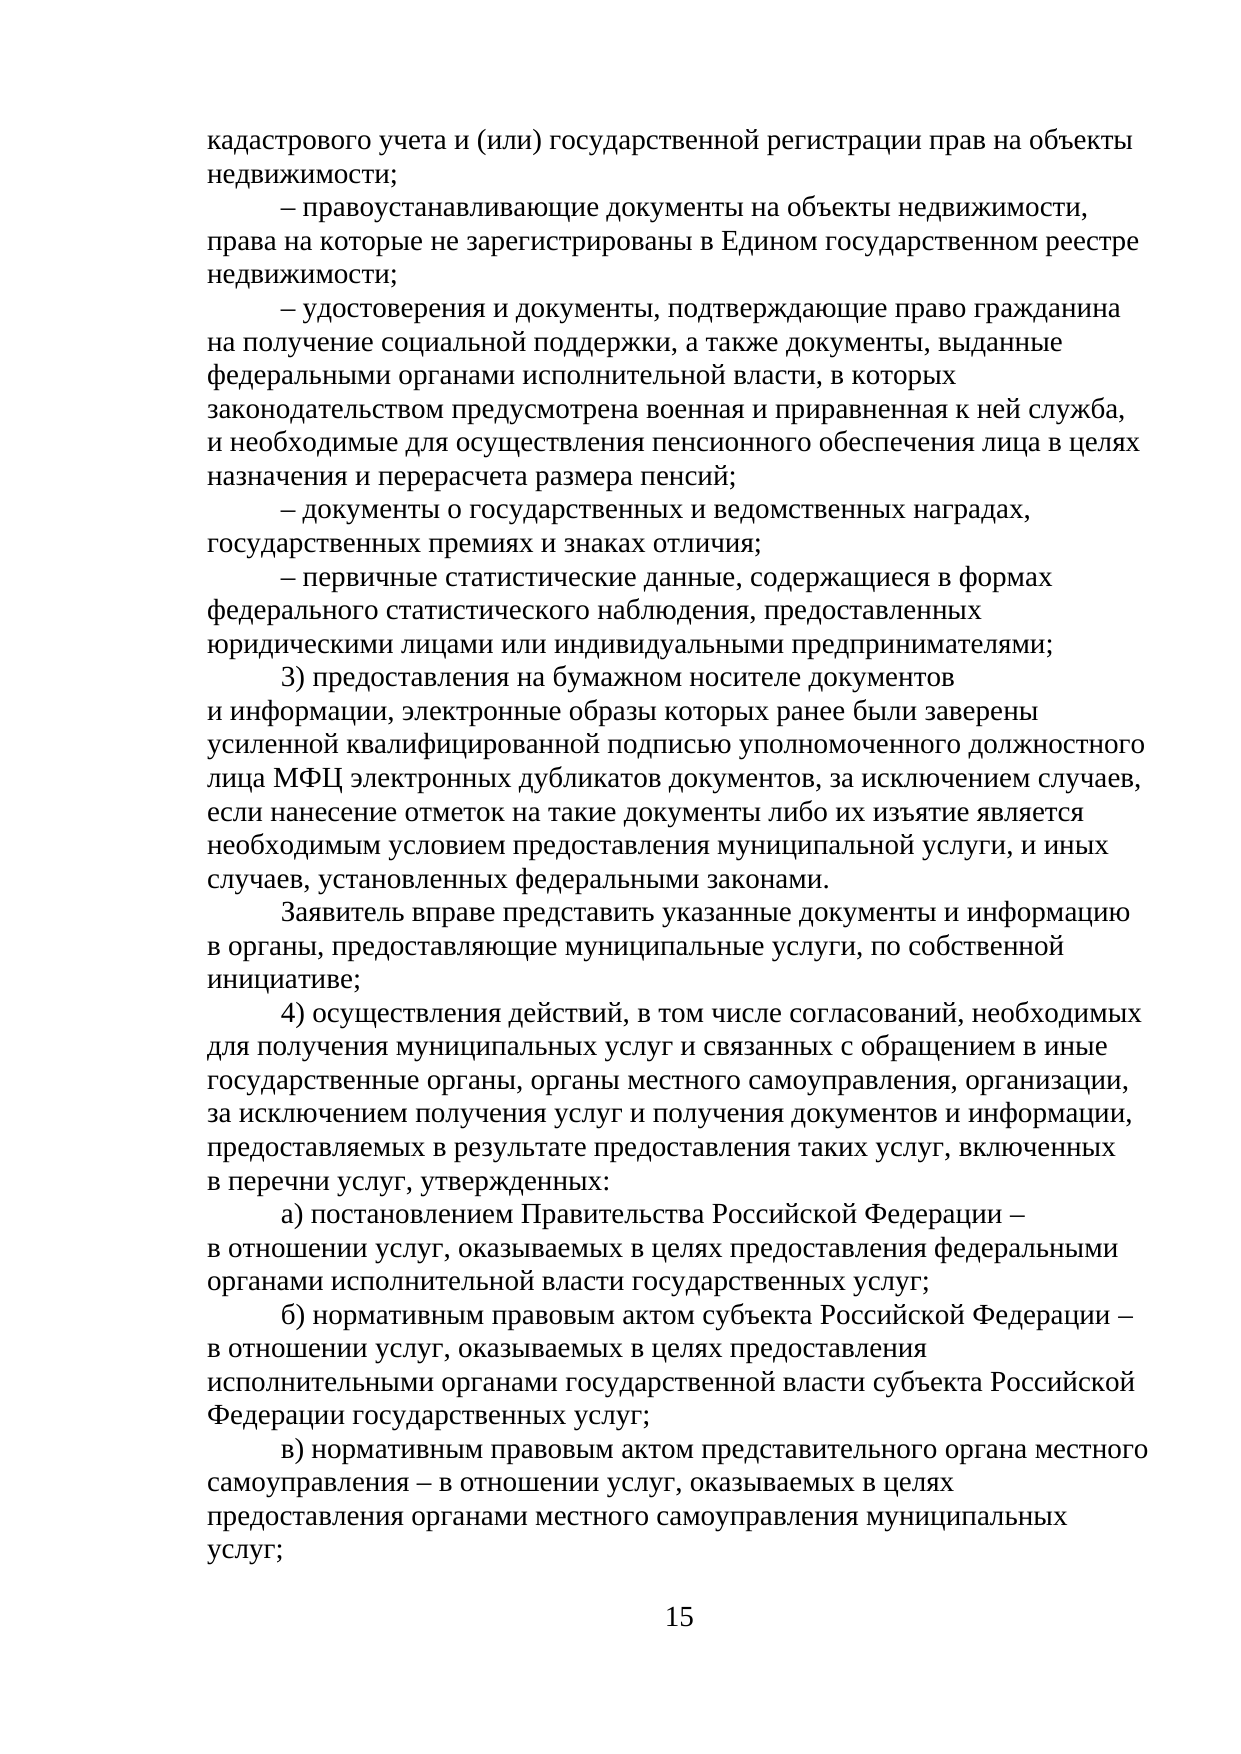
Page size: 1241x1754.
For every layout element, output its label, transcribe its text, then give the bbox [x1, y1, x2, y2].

text в отношении услуг, оказываемых в целях предоставления исполнительными органами государственной власти субъекта Российской Федерации государственных услуг; [207, 1330, 1152, 1431]
text кадастрового учета и (или) государственной регистрации прав на объекты недвижимости; [207, 122, 1152, 189]
text – правоустанавливающие документы на объекты недвижимости, права на которые не зарегистрированы в Едином государственном реестре недвижимости; [207, 189, 1152, 290]
text и информации, электронные образы которых ранее были заверены усиленной квалифицированной подписью уполномоченного должностного лица МФЦ электронных дубликатов документов, за исключением случаев, если нанесение отметок на такие документы либо их изъятие является необходимым условием предоставления муниципальной услуги, и иных случаев, установленных федеральными законами. [207, 693, 1152, 894]
text в отношении услуг, оказываемых в целях предоставления федеральными органами исполнительной власти государственных услуг; [207, 1230, 1152, 1297]
text 15 [207, 1599, 1152, 1632]
text и необходимые для осуществления пенсионного обеспечения лица в целях назначения и перерасчета размера пенсий; [207, 424, 1152, 492]
text в) нормативным правовым актом представительного органа местного самоуправления – в отношении услуг, оказываемых в целях предоставления органами местного самоуправления муниципальных услуг; [207, 1431, 1152, 1565]
text Заявитель вправе представить указанные документы и информацию [207, 894, 1152, 928]
text – документы о государственных и ведомственных наградах, государственных премиях и знаках отличия; [207, 492, 1152, 559]
text в органы, предоставляющие муниципальные услуги, по собственной инициативе; [207, 928, 1152, 995]
text 3) предоставления на бумажном носителе документов [207, 659, 1152, 693]
text а) постановлением Правительства Российской Федерации – [207, 1196, 1152, 1230]
text за исключением получения услуг и получения документов и информации, предоставляемых в результате предоставления таких услуг, включенных [207, 1096, 1152, 1163]
text 4) осуществления действий, в том числе согласований, необходимых для получения муниципальных услуг и связанных с обращением в иные государственные органы, органы местного самоуправления, организации, [207, 995, 1152, 1096]
text б) нормативным правовым актом субъекта Российской Федерации – [207, 1297, 1152, 1330]
text в перечни услуг, утвержденных: [207, 1163, 1152, 1196]
text – удостоверения и документы, подтверждающие право гражданина на получение социальной поддержки, а также документы, выданные федеральными органами исполнительной власти, в которых законодательством предусмотрена военная и приравненная к ней служба, [207, 290, 1152, 424]
text – первичные статистические данные, содержащиеся в формах федерального статистического наблюдения, предоставленных юридическими лицами или индивидуальными предпринимателями; [207, 559, 1152, 659]
